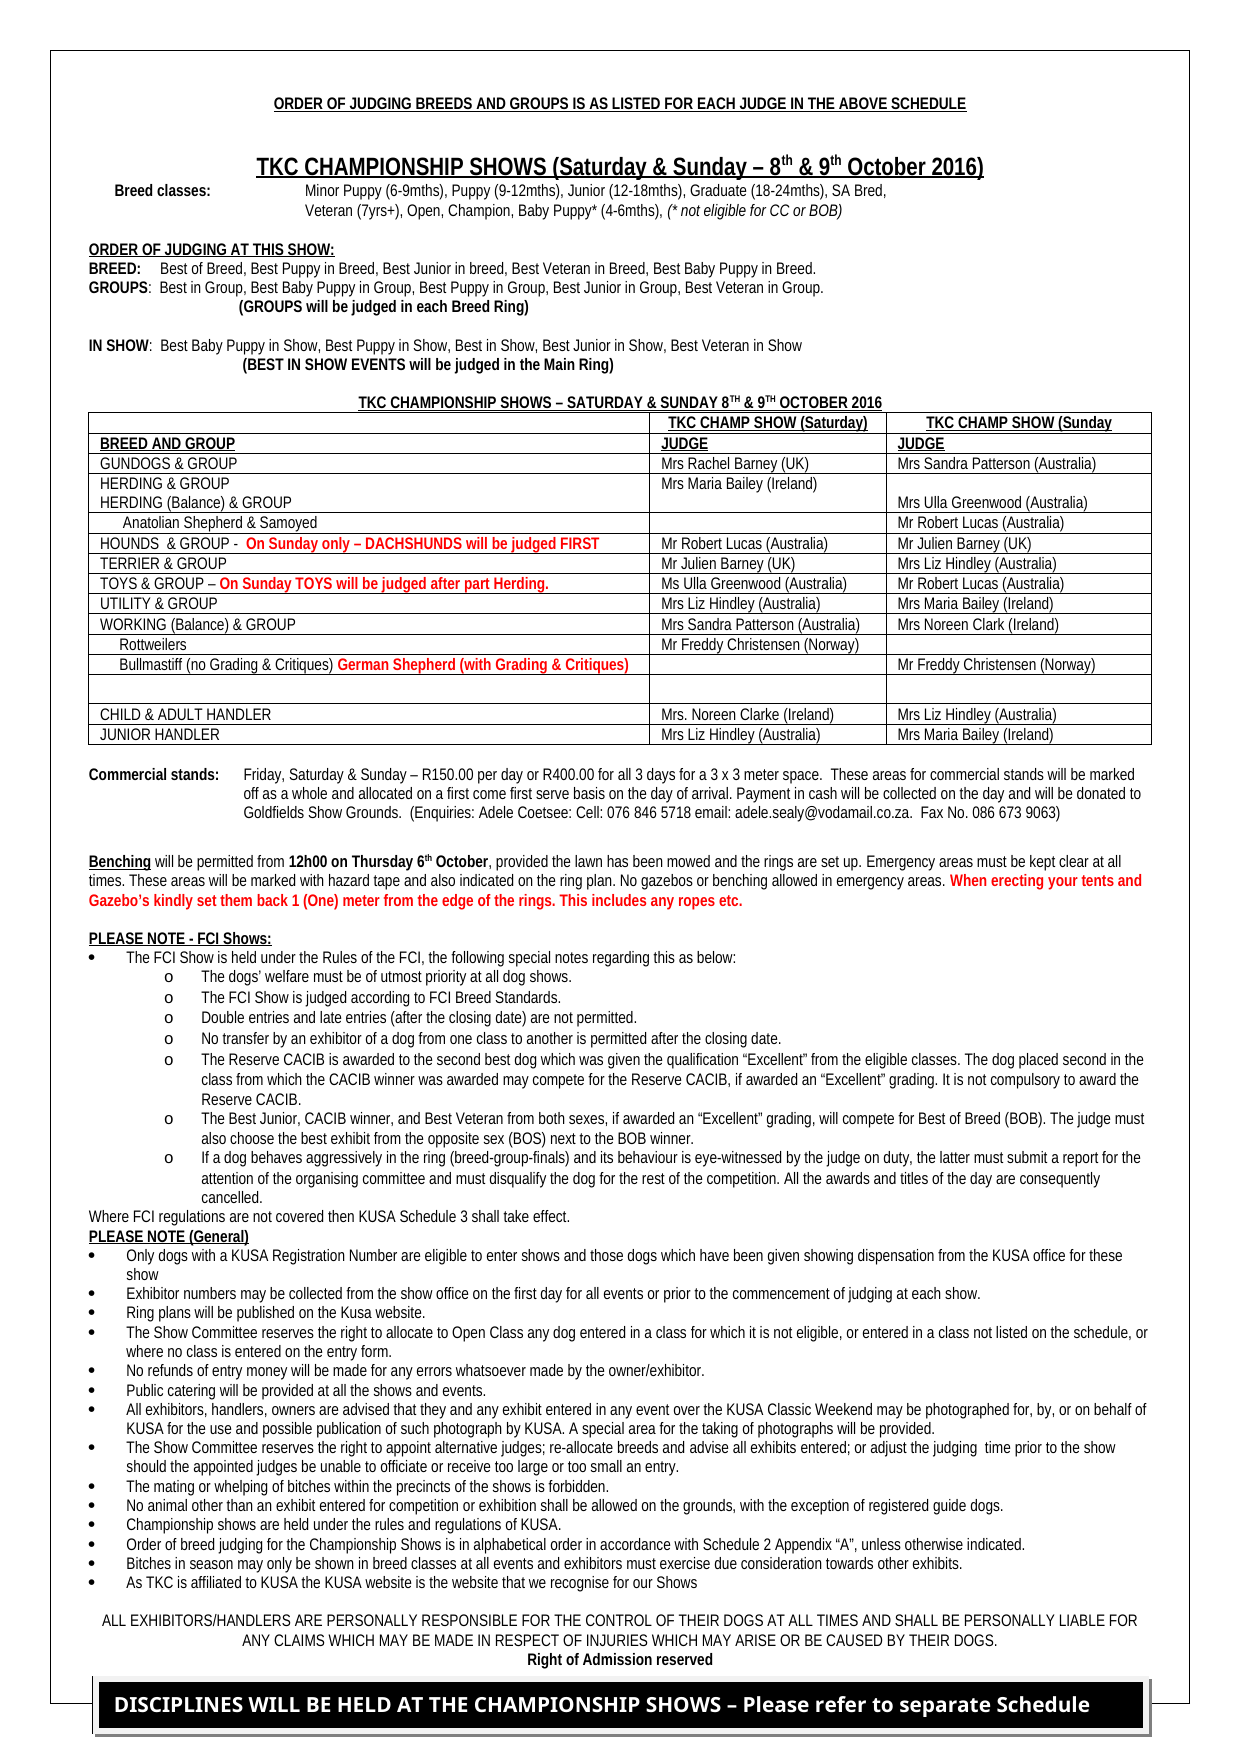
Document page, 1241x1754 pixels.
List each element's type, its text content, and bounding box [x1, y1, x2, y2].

list Championship shows are held under the rules and regulations of KUSA. [89, 1515, 1152, 1534]
table_cell Bullmastiff (no Grading & Critiques) German Shepherd (with Grading & Critiques) [89, 655, 649, 674]
table_cell WORKING (Balance) & GROUP [89, 614, 649, 633]
list Only dogs with a KUSA Registration Number are eligible to enter shows and those dogs which have been given showing dispensation from the KUSA office for these show [89, 1246, 1152, 1284]
table_header Minor Puppy (6-9mths), Puppy (9-12mths), Junior (12-18mths), Graduate (18-24mths), SA Bred, Veteran (7yrs+), Open, Champion, Baby Puppy* (4-6mths), (* not eligible for CC or BOB) [295, 181, 1137, 219]
table_header TKC CHAMP SHOW (Sunday [887, 413, 1151, 432]
text ORDER OF JUDGING BREEDS AND GROUPS IS AS LISTED FOR EACH JUDGE IN THE ABOVE SCHEDULE [89, 94, 1152, 113]
table_header Breed classes: [104, 181, 293, 219]
text (GROUPS will be judged in each Breed Ring) [89, 297, 1152, 316]
list Bitches in season may only be shown in breed classes at all events and exhibitors must exercise due consideration towards other exhibits. [89, 1553, 1152, 1573]
table_cell TERRIER & GROUP [89, 554, 649, 573]
table_cell Mrs Liz Hindley (Australia) [887, 554, 1151, 573]
table_cell Mr Freddy Christensen (Norway) [650, 635, 886, 654]
list As TKC is affiliated to KUSA the KUSA website is the website that we recognise for our Shows [89, 1573, 1152, 1592]
table_cell Mr Freddy Christensen (Norway) [887, 655, 1151, 674]
list The FCI Show is held under the Rules of the FCI, the following special notes regarding this as below: [89, 948, 1152, 967]
table_cell Ms Ulla Greenwood (Australia) [650, 574, 886, 593]
list All exhibitors, handlers, owners are advised that they and any exhibit entered in any event over the KUSA Classic Weekend may be photographed for, by, or on behalf of KUSA for the use and possible publication of such photograph by KUSA. A special area for the taking of photographs will be provided. [89, 1399, 1152, 1438]
text BREED: Best of Breed, Best Puppy in Breed, Best Junior in breed, Best Veteran in Breed, Best Baby Puppy in Breed. [89, 259, 1152, 278]
list No animal other than an exhibit entered for competition or exhibition shall be allowed on the grounds, with the exception of registered guide dogs. [89, 1496, 1152, 1515]
list Exhibitor numbers may be collected from the show office on the first day for all events or prior to the commencement of judging at each show. [89, 1284, 1152, 1303]
table_cell UTILITY & GROUP [89, 594, 649, 613]
table_cell [887, 635, 1151, 654]
table_cell Mrs Liz Hindley (Australia) [650, 725, 886, 744]
text IN SHOW: Best Baby Puppy in Show, Best Puppy in Show, Best in Show, Best Junior in Show, Best Veteran in Show [89, 336, 1152, 355]
text TKC CHAMPIONSHIP SHOWS – SATURDAY & SUNDAY 8TH & 9TH OCTOBER 2016 [89, 393, 1152, 412]
table_cell HOUNDS & GROUP - On Sunday only – DACHSHUNDS will be judged FIRST [89, 534, 649, 553]
table_cell Mr Julien Barney (UK) [650, 554, 886, 573]
table_cell Mrs Liz Hindley (Australia) [650, 594, 886, 613]
table_cell Mrs. Noreen Clarke (Ireland) [650, 704, 886, 723]
list The Show Committee reserves the right to appoint alternative judges; re-allocate breeds and advise all exhibits entered; or adjust the judging time prior to the show should the appointed judges be unable to officiate or receive too large or too small an entry. [89, 1438, 1152, 1476]
list No refunds of entry money will be made for any errors whatsoever made by the owner/exhibitor. [89, 1361, 1152, 1380]
text ALL EXHIBITORS/HANDLERS ARE PERSONALLY RESPONSIBLE FOR THE CONTROL OF THEIR DOGS AT ALL TIMES AND SHALL BE PERSONALLY LIABLE FOR ANY CLAIMS WHICH MAY BE MADE IN RESPECT OF INJURIES WHICH MAY ARISE OR BE CAUSED BY THEIR DOGS. [89, 1611, 1152, 1649]
table_cell [89, 675, 649, 703]
list The Show Committee reserves the right to allocate to Open Class any dog entered in a class for which it is not eligible, or entered in a class not listed on the schedule, or where no class is entered on the entry form. [89, 1323, 1152, 1361]
table_cell [650, 655, 886, 674]
text ORDER OF JUDGING AT THIS SHOW: [89, 240, 1152, 259]
table_cell Mrs Sandra Patterson (Australia) [650, 614, 886, 633]
table_cell HERDING & GROUP HERDING (Balance) & GROUP [89, 474, 649, 512]
text Benching will be permitted from 12h00 on Thursday 6th October, provided the lawn has been mowed and the rings are set up. Emergency areas must be kept clear at all times. These areas will be marked with hazard tape and also indicated on the ring plan. No gazebos or benching allowed in emergency areas. When erecting your tents and Gazebo’s kindly set them back 1 (One) meter from the edge of the rings. This includes any ropes etc. [89, 852, 1152, 909]
text PLEASE NOTE - FCI Shows: [89, 929, 1152, 948]
table_cell CHILD & ADULT HANDLER [89, 704, 649, 723]
table_cell Mrs Maria Bailey (Ireland) [887, 594, 1151, 613]
table_cell [650, 513, 886, 532]
table_header TKC CHAMP SHOW (Saturday) [650, 413, 886, 432]
table_cell Mrs Liz Hindley (Australia) [887, 704, 1151, 723]
table_cell Mrs Rachel Barney (UK) [650, 454, 886, 473]
table_cell JUDGE [887, 434, 1151, 453]
table_cell Mr Robert Lucas (Australia) [650, 534, 886, 553]
text Right of Admission reserved [89, 1649, 1152, 1669]
table_cell Mrs Maria Bailey (Ireland) [650, 474, 886, 512]
table_cell JUNIOR HANDLER [89, 725, 649, 744]
list Public catering will be provided at all the shows and events. [89, 1380, 1152, 1399]
list The Best Junior, CACIB winner, and Best Veteran from both sexes, if awarded an “Excellent” grading, will compete for Best of Breed (BOB). The judge must also choose the best exhibit from the opposite sex (BOS) next to the BOB winner. [164, 1108, 1152, 1148]
list If a dog behaves aggressively in the ring (breed-group-finals) and its behaviour is eye-witnessed by the judge on duty, the latter must submit a report for the attention of the organising committee and must disqualify the dog for the rest of the competition. All the awards and titles of the day are consequently cancelled. [164, 1148, 1152, 1207]
table_cell [887, 675, 1151, 703]
text Where FCI regulations are not covered then KUSA Schedule 3 shall take effect. [89, 1207, 1152, 1226]
list No transfer by an exhibitor of a dog from one class to another is permitted after the closing date. [164, 1029, 1152, 1049]
table_cell Mrs Noreen Clark (Ireland) [887, 614, 1151, 633]
table_cell Anatolian Shepherd & Samoyed [89, 513, 649, 532]
list The mating or whelping of bitches within the precincts of the shows is forbidden. [89, 1476, 1152, 1496]
table_header [89, 413, 649, 432]
table_header Commercial stands: [78, 765, 231, 832]
list The Reserve CACIB is awarded to the second best dog which was given the qualification “Excellent” from the eligible classes. The dog placed second in the class from which the CACIB winner was awarded may compete for the Reserve CACIB, if awarded an “Excellent” grading. It is not compulsory to award the Reserve CACIB. [164, 1049, 1152, 1108]
table_cell Mrs Ulla Greenwood (Australia) [887, 474, 1151, 512]
table_cell TOYS & GROUP – On Sunday TOYS will be judged after part Herding. [89, 574, 649, 593]
list The dogs’ welfare must be of utmost priority at all dog shows. [164, 967, 1152, 988]
table_cell GUNDOGS & GROUP [89, 454, 649, 473]
table_cell Mr Robert Lucas (Australia) [887, 574, 1151, 593]
list Ring plans will be published on the Kusa website. [89, 1303, 1152, 1323]
list Order of breed judging for the Championship Shows is in alphabetical order in accordance with Schedule 2 Appendix “A”, unless otherwise indicated. [89, 1534, 1152, 1553]
table_cell [650, 675, 886, 703]
list Double entries and late entries (after the closing date) are not permitted. [164, 1008, 1152, 1029]
table_cell Mrs Sandra Patterson (Australia) [887, 454, 1151, 473]
text (BEST IN SHOW EVENTS will be judged in the Main Ring) [89, 355, 1152, 374]
table_cell Mr Julien Barney (UK) [887, 534, 1151, 553]
text TKC CHAMPIONSHIP SHOWS (Saturday & Sunday – 8th & 9th October 2016) [89, 151, 1152, 180]
table_cell Mrs Maria Bailey (Ireland) [887, 725, 1151, 744]
text PLEASE NOTE (General) [89, 1226, 1152, 1246]
text GROUPS: Best in Group, Best Baby Puppy in Group, Best Puppy in Group, Best Junior in Group, Best Veteran in Group. [89, 278, 1152, 297]
table_cell JUDGE [650, 434, 886, 453]
table_cell Mr Robert Lucas (Australia) [887, 513, 1151, 532]
list The FCI Show is judged according to FCI Breed Standards. [164, 988, 1152, 1008]
table_cell BREED AND GROUP [89, 434, 649, 453]
table_cell Rottweilers [89, 635, 649, 654]
table_header Friday, Saturday & Sunday – R150.00 per day or R400.00 for all 3 days for a 3 x 3 meter space. These areas for commercial stands will be marked off as a whole and allocated on a first come first serve basis on the day of arrival. Payment in cash will be collected on the day and will be donated to Goldfields Show Grounds. (Enquiries: Adele Coetsee: Cell: 076 846 5718 email: adele.sealy@vodamail.co.za. Fax No. 086 673 9063) [233, 765, 1162, 832]
